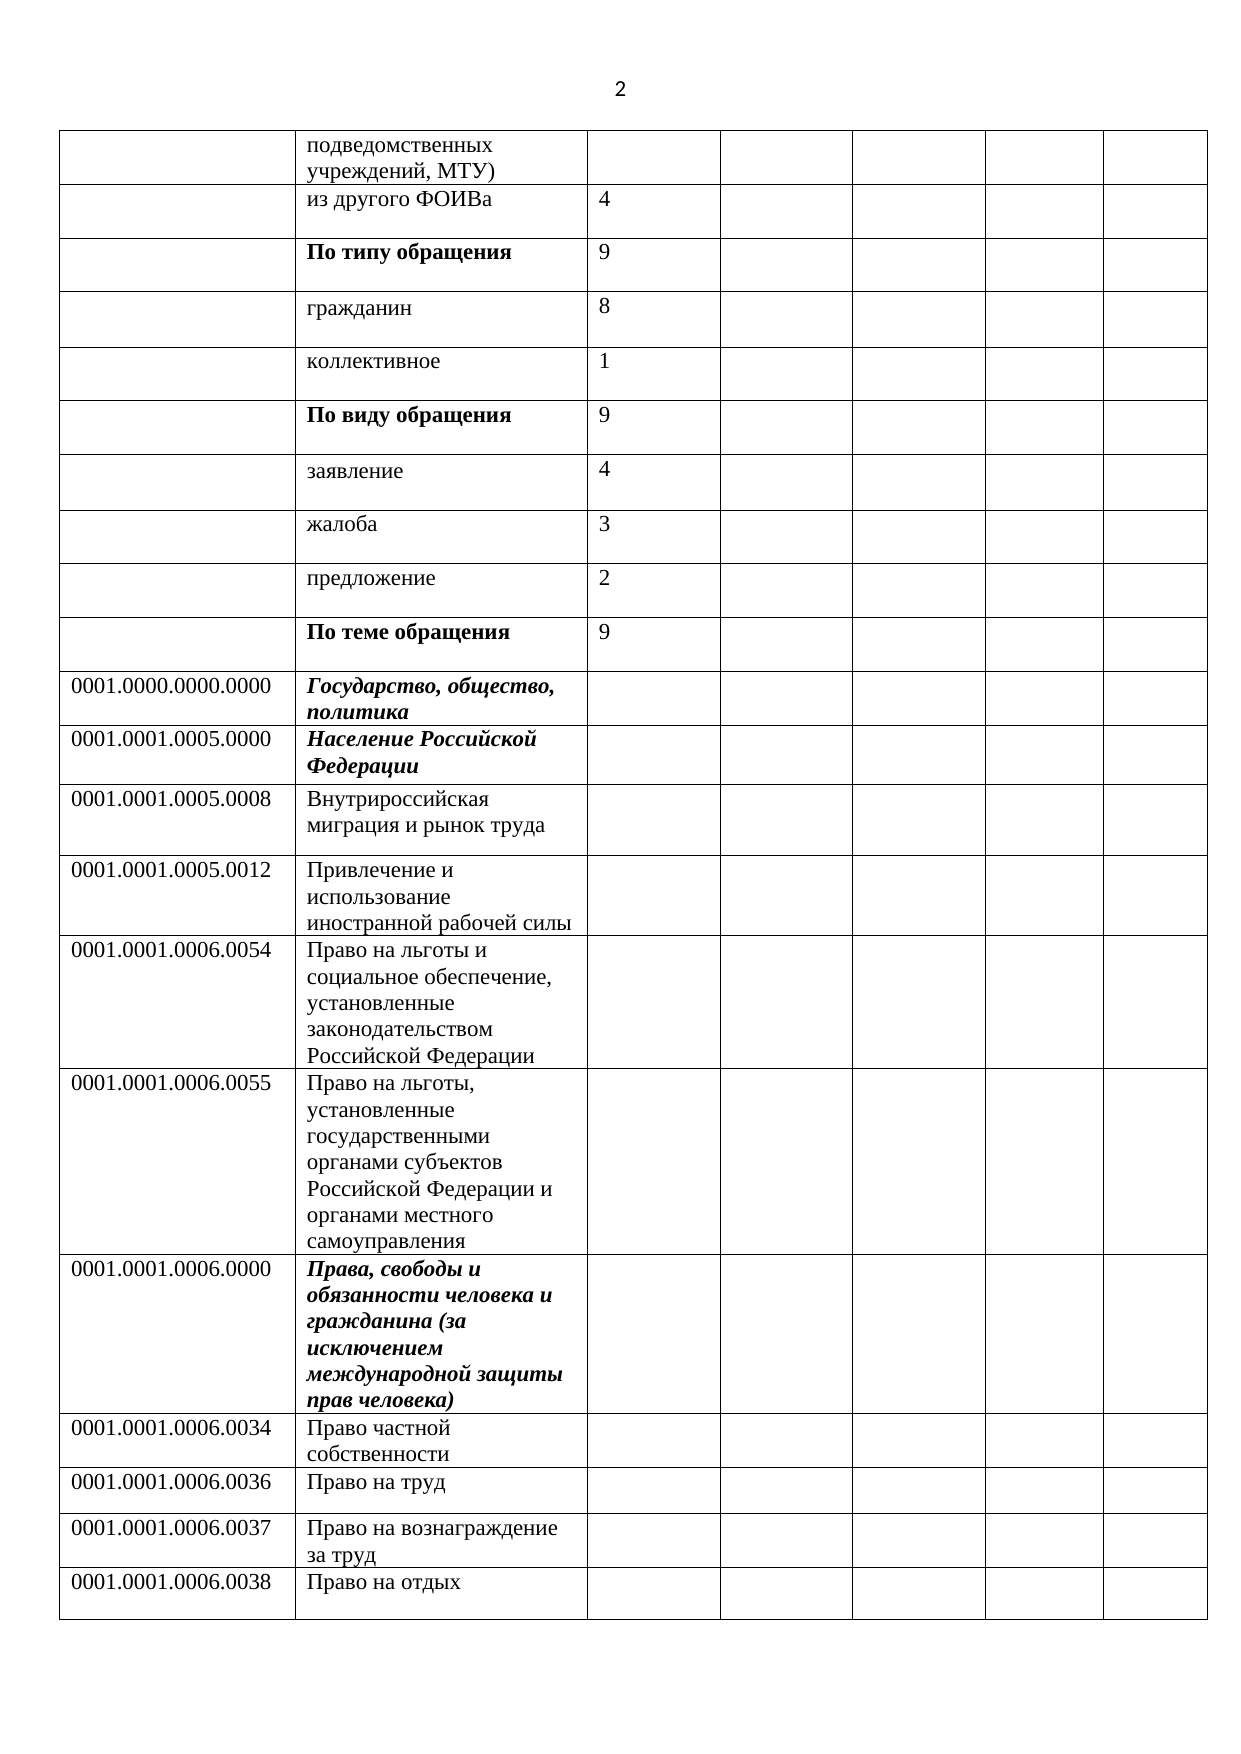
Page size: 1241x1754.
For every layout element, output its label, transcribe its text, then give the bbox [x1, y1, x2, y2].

table_cell [721, 785, 852, 855]
table_cell 9 [588, 618, 720, 671]
table_cell [853, 856, 985, 935]
table_cell [721, 936, 852, 1068]
table_cell [1104, 292, 1207, 347]
table_cell 0001.0001.0006.0034 [60, 1414, 295, 1467]
table_cell 0001.0001.0005.0008 [60, 785, 295, 855]
table_cell [721, 185, 852, 237]
table_cell [60, 618, 295, 671]
table_cell [853, 185, 985, 237]
table_cell [1104, 455, 1207, 509]
table_cell [986, 785, 1103, 855]
table_cell жалоба [296, 511, 587, 563]
table_cell [60, 564, 295, 617]
table_cell [853, 785, 985, 855]
table_cell [60, 131, 295, 184]
table_cell По теме обращения [296, 618, 587, 671]
table_cell [1104, 1468, 1207, 1513]
table_cell [986, 564, 1103, 617]
table_cell [60, 401, 295, 454]
table_cell [721, 1255, 852, 1413]
table_cell По виду обращения [296, 401, 587, 454]
table_cell [721, 131, 852, 184]
table_cell [721, 1069, 852, 1254]
table_cell [60, 185, 295, 237]
table_cell [60, 511, 295, 563]
table_cell [721, 348, 852, 400]
table_cell [721, 1468, 852, 1513]
table_cell [1104, 348, 1207, 400]
table_cell [1104, 618, 1207, 671]
table_cell [986, 936, 1103, 1068]
table_cell [721, 856, 852, 935]
table_cell [853, 564, 985, 617]
table_cell [721, 511, 852, 563]
table_cell 2 [588, 564, 720, 617]
table_cell [60, 239, 295, 291]
table_cell [853, 1069, 985, 1254]
table_cell [853, 1414, 985, 1467]
table_cell 0001.0001.0006.0038 [60, 1568, 295, 1619]
table_cell [853, 1255, 985, 1413]
table_cell [986, 1414, 1103, 1467]
table_cell [986, 185, 1103, 237]
table_cell По типу обращения [296, 239, 587, 291]
table_cell [1104, 239, 1207, 291]
table_cell [986, 856, 1103, 935]
table_cell [60, 455, 295, 509]
table_cell [588, 1568, 720, 1619]
table_cell [588, 1255, 720, 1413]
table_cell [986, 1568, 1103, 1619]
table_cell [986, 401, 1103, 454]
table_cell заявление [296, 455, 587, 509]
table_cell [853, 348, 985, 400]
table_cell [1104, 856, 1207, 935]
table_cell 4 [588, 455, 720, 509]
table_cell [588, 856, 720, 935]
table_cell предложение [296, 564, 587, 617]
table_cell [588, 1414, 720, 1467]
table_cell [986, 672, 1103, 724]
table_cell 0001.0001.0005.0012 [60, 856, 295, 935]
table_cell [986, 292, 1103, 347]
table_cell [986, 618, 1103, 671]
table_cell [1104, 936, 1207, 1068]
table_cell 0001.0001.0006.0037 [60, 1514, 295, 1567]
table_cell [853, 726, 985, 784]
table_cell [721, 292, 852, 347]
table_cell [986, 1514, 1103, 1567]
table_cell [853, 936, 985, 1068]
table_cell [721, 455, 852, 509]
table_cell Права, свободы и обязанности человека и гражданина (за исключением международной защиты прав человека) [296, 1255, 587, 1413]
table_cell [296, 131, 587, 184]
table_cell Привлечение и использование иностранной рабочей силы [296, 856, 587, 935]
table_cell 8 [588, 292, 720, 347]
table_cell [588, 672, 720, 724]
table_cell [60, 348, 295, 400]
table_cell [721, 564, 852, 617]
table_cell [1104, 185, 1207, 237]
table_cell [588, 1069, 720, 1254]
table_cell [721, 401, 852, 454]
table_cell [853, 511, 985, 563]
table_cell Право на льготы, установленные государственными органами субъектов Российской Федерации и органами местного самоуправления [296, 1069, 587, 1254]
table_cell 4 [588, 185, 720, 237]
table_cell Государство, общество, политика [296, 672, 587, 724]
table_cell [853, 292, 985, 347]
table_cell [853, 239, 985, 291]
table_cell [721, 239, 852, 291]
table_cell [853, 131, 985, 184]
table_cell 0001.0001.0006.0055 [60, 1069, 295, 1254]
table_cell [1104, 726, 1207, 784]
table_cell [588, 936, 720, 1068]
table_cell [986, 131, 1103, 184]
table_cell Население Российской Федерации [296, 726, 587, 784]
table_cell [1104, 672, 1207, 724]
table_cell [721, 1568, 852, 1619]
table_cell коллективное [296, 348, 587, 400]
table_cell [853, 672, 985, 724]
table_cell [853, 401, 985, 454]
table_cell [721, 618, 852, 671]
table_cell из другого ФОИВа [296, 185, 587, 237]
table_cell 0001.0001.0006.0036 [60, 1468, 295, 1513]
table_cell [853, 1514, 985, 1567]
table_cell [588, 785, 720, 855]
table_cell [721, 1414, 852, 1467]
table_cell [60, 292, 295, 347]
table_cell [588, 726, 720, 784]
table_cell [1104, 131, 1207, 184]
table_cell Право на льготы и социальное обеспечение, установленные законодательством Российской Федерации [296, 936, 587, 1068]
table_cell [1104, 401, 1207, 454]
table_cell гражданин [296, 292, 587, 347]
table_cell [986, 511, 1103, 563]
table_cell [1104, 511, 1207, 563]
table_cell 9 [588, 239, 720, 291]
table_cell [1104, 785, 1207, 855]
table_cell 3 [588, 131, 720, 184]
table_cell [986, 1255, 1103, 1413]
table_cell [721, 1514, 852, 1567]
table_cell [986, 348, 1103, 400]
table_cell [1104, 1514, 1207, 1567]
table_cell [588, 1514, 720, 1567]
table_cell [986, 726, 1103, 784]
table_cell [588, 1468, 720, 1513]
table_cell [1104, 1568, 1207, 1619]
table_cell [986, 455, 1103, 509]
table_cell 1 [588, 348, 720, 400]
table_cell 3 [588, 511, 720, 563]
table_cell 0001.0001.0006.0054 [60, 936, 295, 1068]
table_cell [853, 455, 985, 509]
table_cell Внутрироссийская миграция и рынок труда [296, 785, 587, 855]
table_cell [1104, 564, 1207, 617]
table_cell 0001.0000.0000.0000 [60, 672, 295, 724]
table_cell 9 [588, 401, 720, 454]
table_cell [986, 239, 1103, 291]
table_cell Право на вознаграждение за труд [296, 1514, 587, 1567]
table_cell Право частной собственности [296, 1414, 587, 1467]
table_cell 0001.0001.0005.0000 [60, 726, 295, 784]
table_cell [1104, 1255, 1207, 1413]
table_cell Право на труд [296, 1468, 587, 1513]
table_cell [986, 1468, 1103, 1513]
table_cell [853, 618, 985, 671]
table_cell [853, 1568, 985, 1619]
table_cell [1104, 1414, 1207, 1467]
table_cell Право на отдых [296, 1568, 587, 1619]
table_cell 0001.0001.0006.0000 [60, 1255, 295, 1413]
table_cell [1104, 1069, 1207, 1254]
table_cell [721, 672, 852, 724]
table_cell [721, 726, 852, 784]
table_cell [986, 1069, 1103, 1254]
table_cell [853, 1468, 985, 1513]
